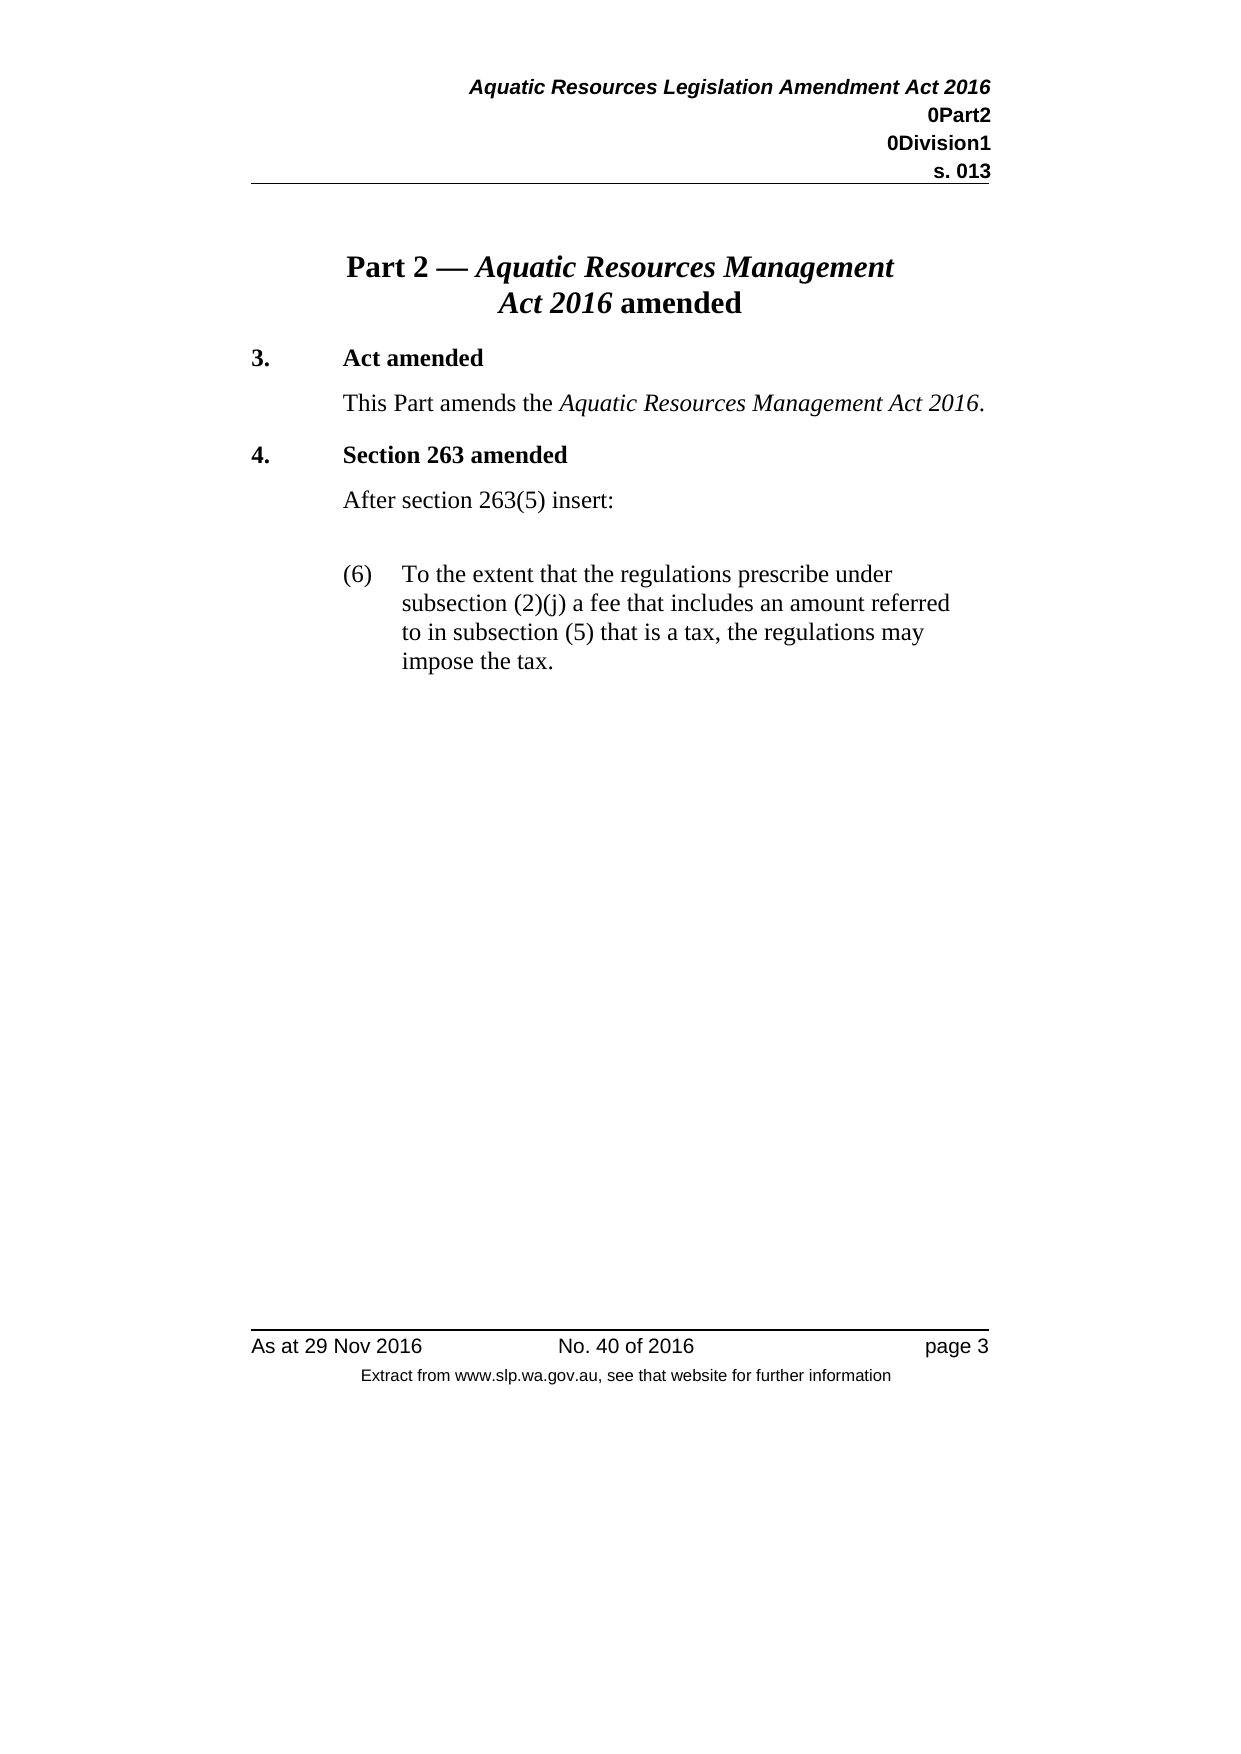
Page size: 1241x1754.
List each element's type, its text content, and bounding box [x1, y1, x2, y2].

text After section 263(5) insert: [251, 485, 989, 514]
subtitle Part 2 — Aquatic Resources Management Act 2016 amended [251, 248, 989, 320]
subtitle 3. Act amended [251, 343, 989, 372]
text (6) To the extent that the regulations prescribe under subsection (2)(j) a fee that includes an amount referred to in subsection (5) that is a tax, the regulations may impose the tax. [313, 559, 959, 674]
text This Part amends the Aquatic Resources Management Act 2016. [251, 388, 989, 417]
subtitle 4. Section 263 amended [251, 440, 989, 469]
